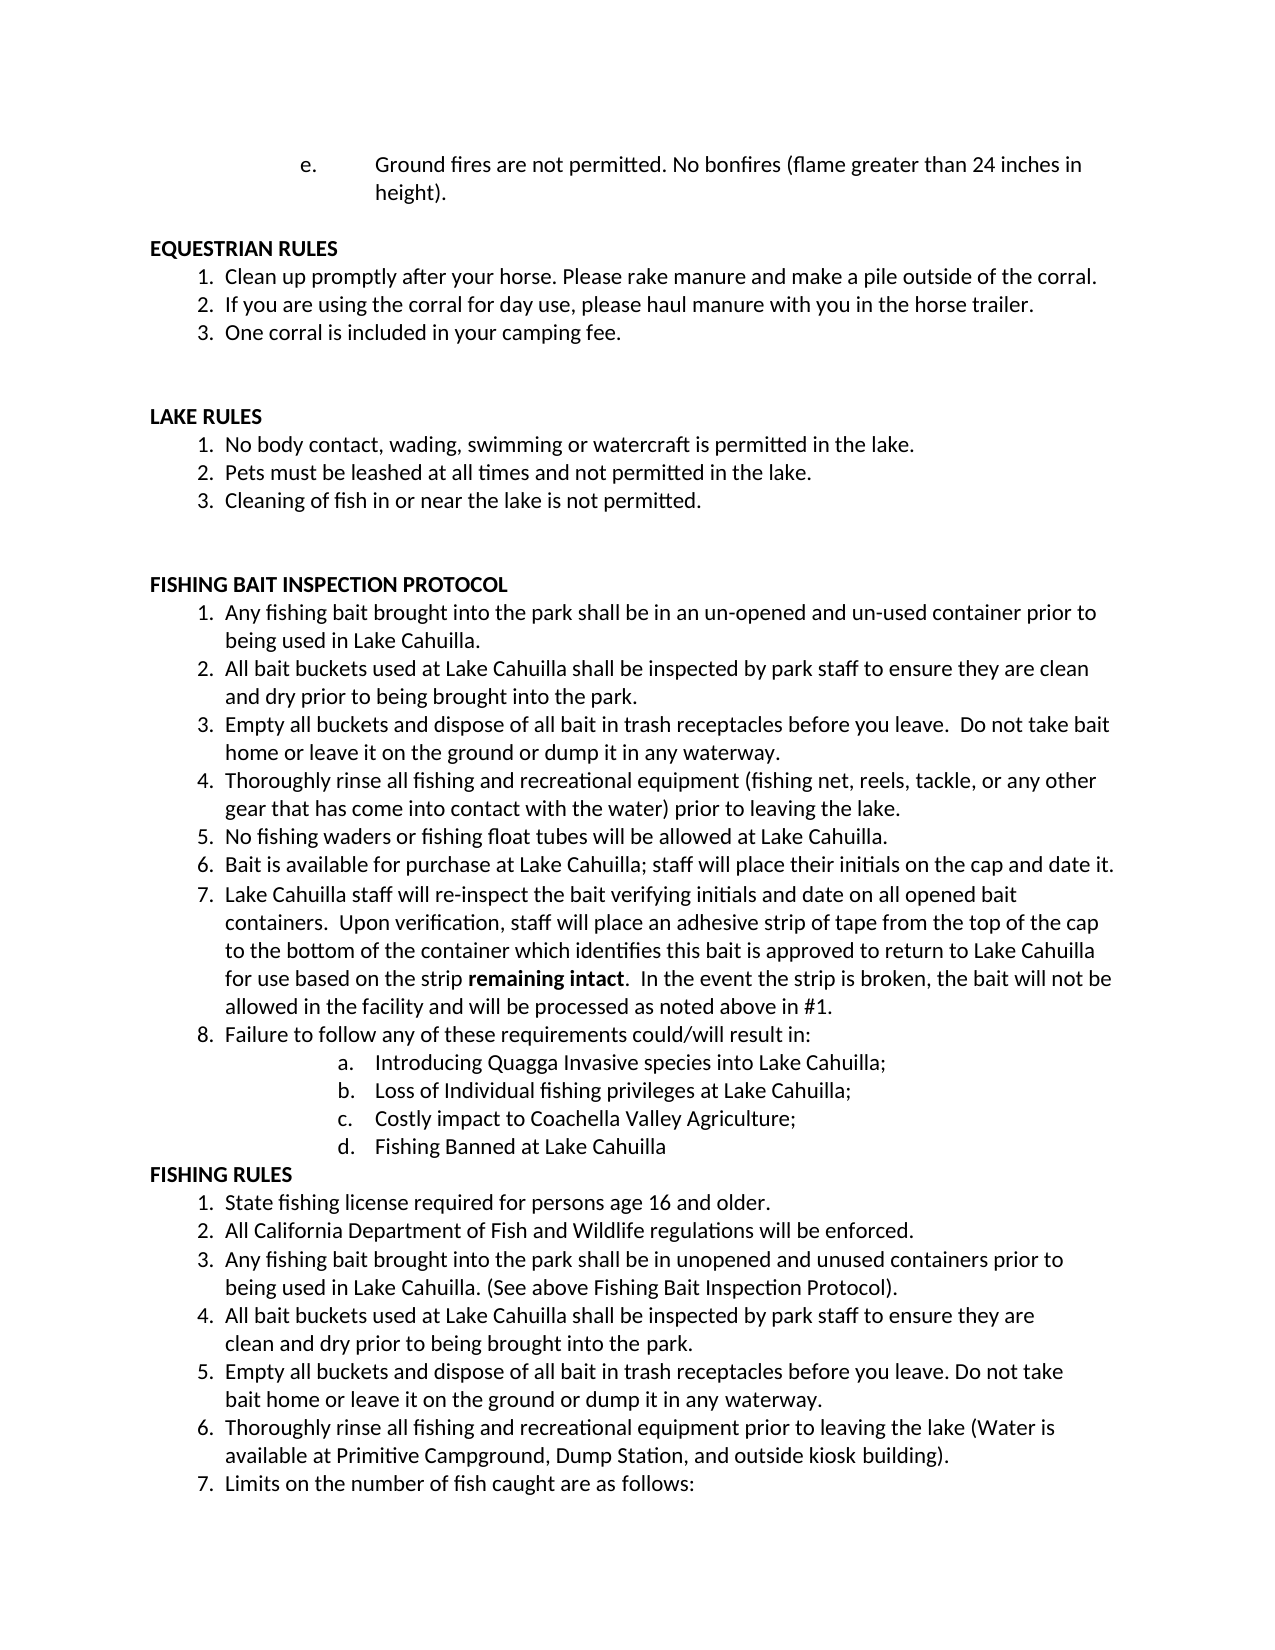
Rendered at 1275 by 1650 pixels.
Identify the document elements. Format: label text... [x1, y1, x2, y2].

text EQUESTRIAN RULES [150, 234, 1125, 262]
list Cleaning of fish in or near the lake is not permitted. [197, 486, 1125, 514]
list If you are using the corral for day use, please haul manure with you in the horse trailer. [197, 290, 1125, 318]
list Fishing Banned at Lake Cahuilla [337, 1132, 1125, 1160]
list Ground fires are not permitted. No bonfires (flame greater than 24 inches in height). [300, 150, 1125, 206]
list Empty all buckets and dispose of all bait in trash receptacles before you leave. Do not take bait home or leave it on the ground or dump it in any waterway. [197, 1357, 1102, 1413]
text LAKE RULES [150, 402, 1125, 430]
list Clean up promptly after your horse. Please rake manure and make a pile outside of the corral. [197, 262, 1125, 290]
list All California Department of Fish and Wildlife regulations will be enforced. [197, 1217, 1105, 1244]
list Empty all buckets and dispose of all bait in trash receptacles before you leave. Do not take bait home or leave it on the ground or dump it in any waterway. [197, 710, 1125, 766]
list Introducing Quagga Invasive species into Lake Cahuilla; [337, 1048, 1125, 1076]
list One corral is included in your camping fee. [197, 318, 1125, 346]
list State fishing license required for persons age 16 and older. [197, 1188, 1055, 1216]
list All bait buckets used at Lake Cahuilla shall be inspected by park staff to ensure they are clean and dry prior to being brought into the park. [197, 1301, 1090, 1357]
list Any fishing bait brought into the park shall be in an un-opened and un-used container prior to being used in Lake Cahuilla. [197, 598, 1125, 654]
list Any fishing bait brought into the park shall be in unopened and unused containers prior to being used in Lake Cahuilla. (See above Fishing Bait Inspection Protocol). [197, 1245, 1102, 1301]
list Limits on the number of fish caught are as follows: [197, 1469, 1102, 1497]
list All bait buckets used at Lake Cahuilla shall be inspected by park staff to ensure they are clean and dry prior to being brought into the park. [197, 654, 1125, 710]
list Thoroughly rinse all fishing and recreational equipment prior to leaving the lake (Water is available at Primitive Campground, Dump Station, and outside kiosk building). [197, 1413, 1102, 1469]
list Pets must be leashed at all times and not permitted in the lake. [197, 458, 1125, 486]
list No body contact, wading, swimming or watercraft is permitted in the lake. [197, 430, 1125, 458]
list Loss of Individual fishing privileges at Lake Cahuilla; [337, 1076, 1125, 1104]
list Costly impact to Coachella Valley Agriculture; [337, 1104, 1125, 1132]
text FISHING RULES [150, 1160, 1125, 1188]
text FISHING BAIT INSPECTION PROTOCOL [150, 570, 1125, 598]
list Bait is available for purchase at Lake Cahuilla; staff will place their initials on the cap and date it. [197, 851, 1125, 878]
list Thoroughly rinse all fishing and recreational equipment (fishing net, reels, tackle, or any other gear that has come into contact with the water) prior to leaving the lake. [197, 766, 1125, 822]
list No fishing waders or fishing float tubes will be allowed at Lake Cahuilla. [197, 822, 1125, 851]
list Lake Cahuilla staff will re-inspect the bait verifying initials and date on all opened bait containers. Upon verification, staff will place an adhesive strip of tape from the top of the cap to the bottom of the container which identifies this bait is approved to return to Lake Cahuilla for use based on the strip remaining intact. In the event the strip is broken, the bait will not be allowed in the facility and will be processed as noted above in #1. [197, 880, 1125, 1020]
list Failure to follow any of these requirements could/will result in: [197, 1020, 1125, 1048]
